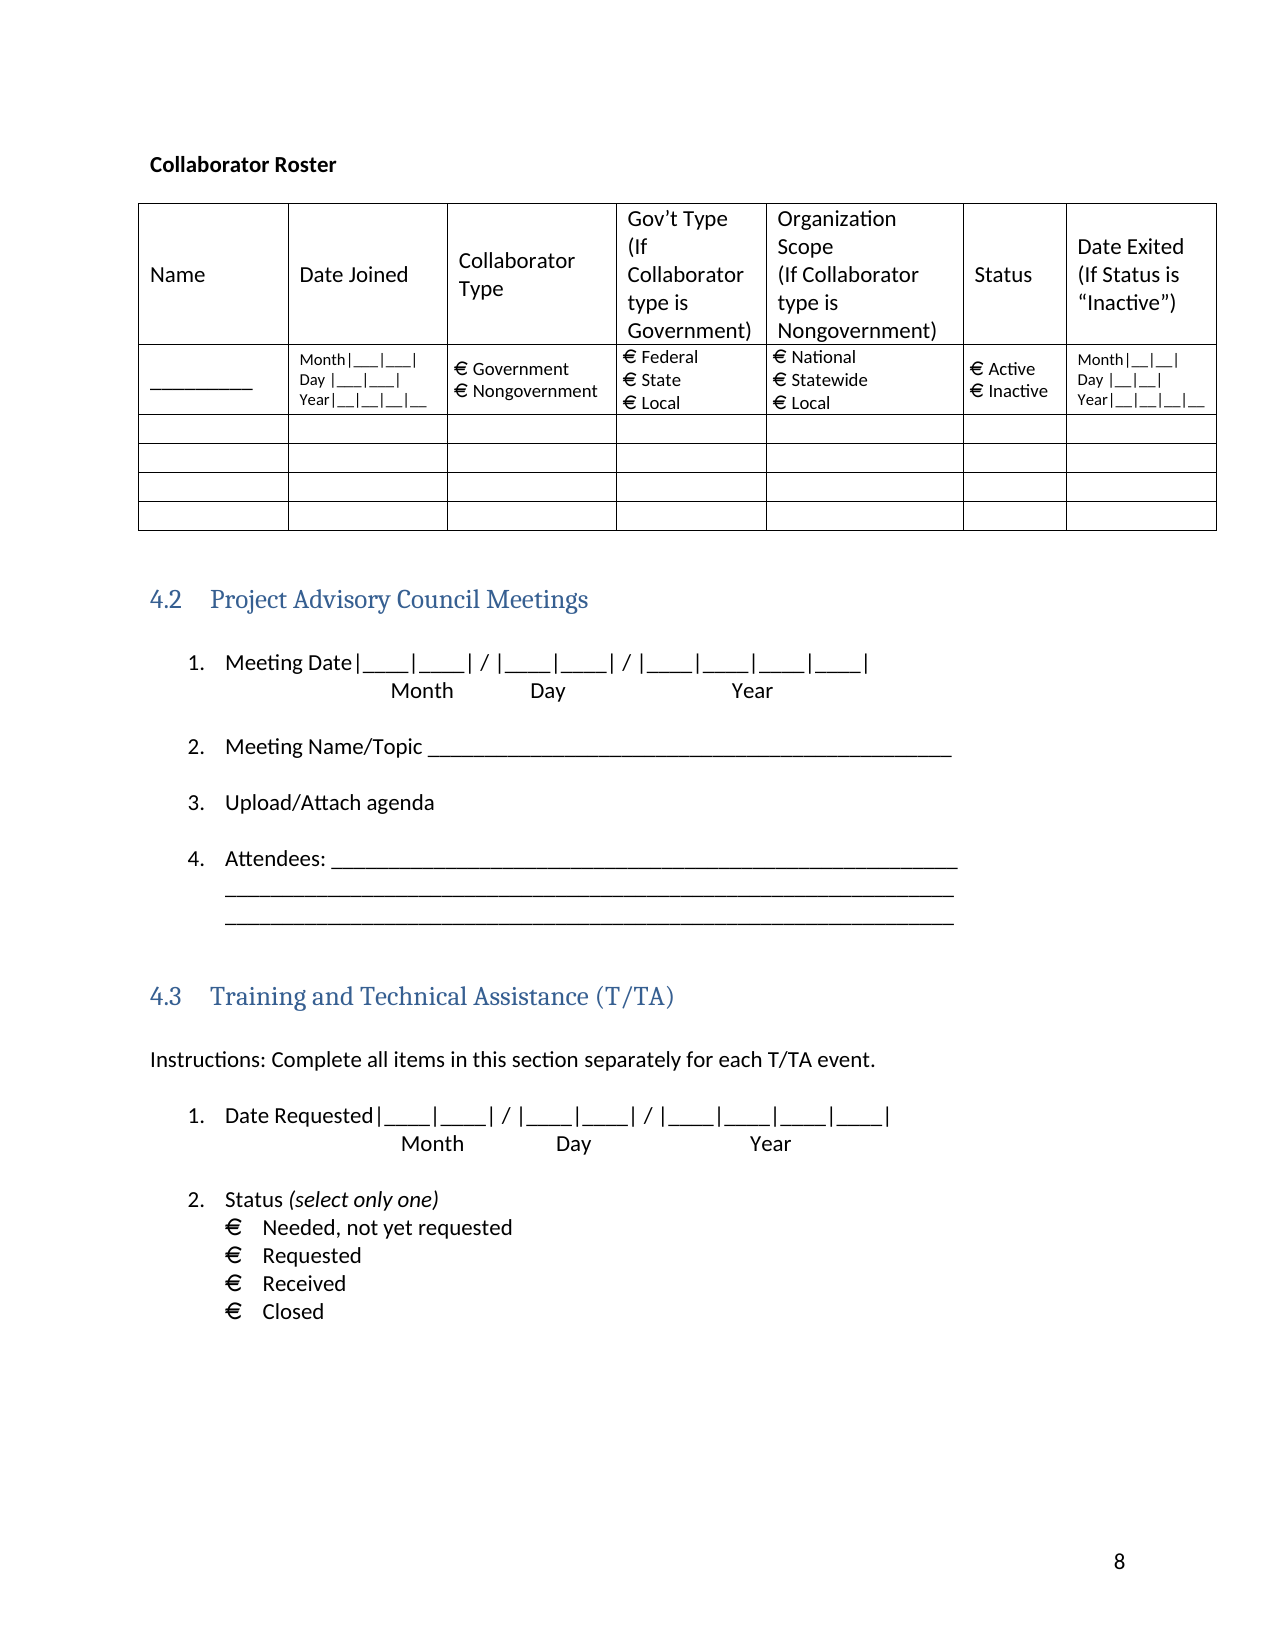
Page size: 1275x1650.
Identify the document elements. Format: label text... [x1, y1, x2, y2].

table_header Date Joined [289, 204, 447, 344]
table_cell [289, 444, 447, 472]
table_cell [448, 415, 616, 443]
list ________________________________________________________________ [225, 900, 1125, 928]
table_cell [1067, 502, 1216, 530]
table_header Gov’t Type (If Collaborator type is Government) [617, 204, 766, 344]
table_cell [617, 415, 766, 443]
subtitle Training and Technical Assistance (T/TA) [150, 981, 1125, 1012]
text Instructions: Complete all items in this section separately for each T/TA event. [150, 1045, 1125, 1073]
table_cell [1067, 444, 1216, 472]
table_cell [139, 502, 288, 530]
list Meeting Date|____|____| / |____|____| / |____|____|____|____| [187, 648, 1125, 676]
table_cell [448, 502, 616, 530]
list Attendees: _______________________________________________________ [187, 844, 1125, 872]
table_cell [139, 444, 288, 472]
table_cell [767, 473, 963, 501]
list Closed [225, 1297, 1125, 1325]
table_cell [1067, 473, 1216, 501]
table_header Name [139, 204, 288, 344]
table_cell [289, 473, 447, 501]
table_cell National Statewide Local [767, 345, 963, 414]
table_cell [964, 473, 1066, 501]
text Collaborator Roster [150, 150, 1125, 178]
list Meeting Name/Topic ______________________________________________ [187, 732, 1125, 760]
table_cell [964, 444, 1066, 472]
list Status (select only one) [187, 1185, 1125, 1213]
table_cell [289, 415, 447, 443]
list Needed, not yet requested [225, 1213, 1125, 1241]
table_cell [767, 415, 963, 443]
list Date Requested|____|____| / |____|____| / |____|____|____|____| [187, 1101, 1125, 1129]
list Upload/Attach agenda [187, 788, 1125, 816]
table_cell Government Nongovernment [448, 345, 616, 414]
table_header Organization Scope (If Collaborator type is Nongovernment) [767, 204, 963, 344]
table_header Status [964, 204, 1066, 344]
list Received [225, 1269, 1125, 1297]
table_header Date Exited (If Status is “Inactive”) [1067, 204, 1216, 344]
table_cell [448, 444, 616, 472]
text Month Day Year [150, 676, 1125, 704]
table_cell [1067, 415, 1216, 443]
table_cell [617, 502, 766, 530]
table_cell [617, 444, 766, 472]
text Month Day Year [150, 1129, 1125, 1157]
table_cell Active Inactive [964, 345, 1066, 414]
table_cell [767, 502, 963, 530]
table_cell Month|__|__| Day |__|__| Year|__|__|__|__ [1067, 345, 1216, 414]
list Requested [225, 1241, 1125, 1269]
subtitle Project Advisory Council Meetings [150, 584, 1125, 615]
table_header Collaborator Type [448, 204, 616, 344]
table_cell [617, 473, 766, 501]
table_cell [289, 502, 447, 530]
table_cell [448, 473, 616, 501]
table_cell [139, 415, 288, 443]
table_cell [767, 444, 963, 472]
table_cell [964, 415, 1066, 443]
table_cell _________ [139, 345, 288, 414]
table_cell Federal State Local [617, 345, 766, 414]
table_cell [139, 473, 288, 501]
table_cell Month|___|___| Day |___|___| Year|__|__|__|__ [289, 345, 447, 414]
table_cell [964, 502, 1066, 530]
list ________________________________________________________________ [225, 872, 1125, 900]
